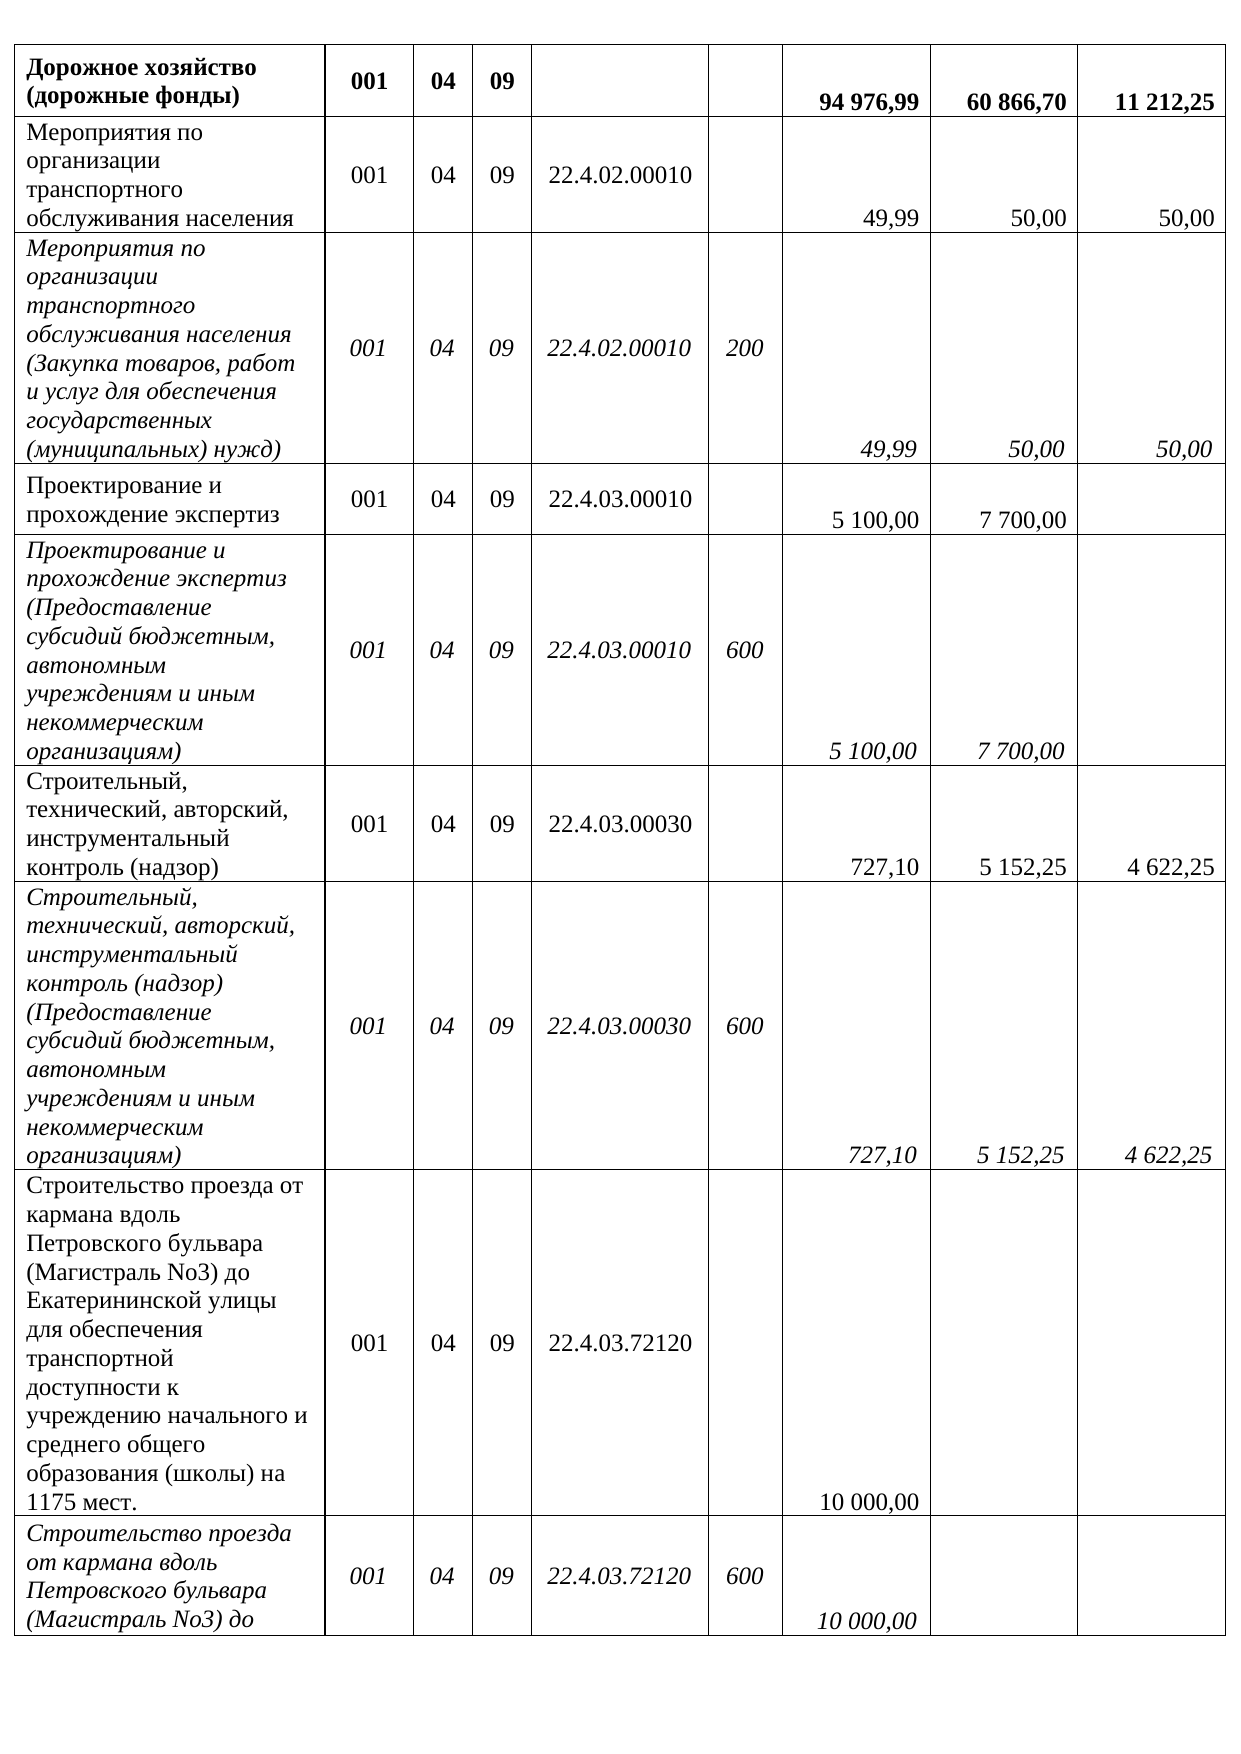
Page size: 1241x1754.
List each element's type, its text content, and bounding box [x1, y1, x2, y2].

table_cell [709, 1170, 782, 1515]
table_cell 22.4.03.00030 [532, 882, 708, 1169]
table_cell Дорожное хозяйство (дорожные фонды) [15, 45, 324, 116]
table_cell 200 [709, 233, 782, 463]
table_cell 11 212,25 [1078, 45, 1225, 116]
table_cell 001 [326, 535, 413, 765]
table_cell [1078, 464, 1225, 534]
table_cell 04 [414, 464, 472, 534]
table_cell 10 000,00 [783, 1516, 930, 1635]
table_cell 4 622,25 [1078, 882, 1225, 1169]
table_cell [15, 1516, 324, 1635]
table_cell 50,00 [1078, 233, 1225, 463]
table_cell Проектирование и прохождение экспертиз [15, 464, 324, 534]
table_cell Проектирование и прохождение экспертиз (Предоставление субсидий бюджетным, автономным учреждениям и иным некоммерческим организациям) [15, 535, 324, 765]
table_cell Строительство проезда от кармана вдоль Петровского бульвара (Магистраль No3) до Екатерининской улицы для обеспечения транспортной доступности к учреждению начального и среднего общего образования (школы) на 1175 мест. [15, 1170, 324, 1515]
table_cell 50,00 [931, 117, 1077, 232]
table_cell 600 [709, 882, 782, 1169]
table_cell 001 [326, 45, 413, 116]
table_cell 22.4.03.00010 [532, 464, 708, 534]
table_cell [532, 45, 708, 116]
table_cell 22.4.03.00010 [532, 535, 708, 765]
table_cell 22.4.02.00010 [532, 233, 708, 463]
table_cell 001 [326, 766, 413, 881]
table_cell 94 976,99 [783, 45, 930, 116]
table_cell 04 [414, 45, 472, 116]
table_cell 09 [473, 233, 531, 463]
table_cell 727,10 [783, 766, 930, 881]
table_cell 5 100,00 [783, 535, 930, 765]
table_cell 001 [326, 233, 413, 463]
table_cell [1078, 1516, 1225, 1635]
table_cell 7 700,00 [931, 535, 1077, 765]
table_cell [931, 1170, 1077, 1515]
table_cell [1078, 535, 1225, 765]
table_cell 001 [326, 464, 413, 534]
table_cell 50,00 [931, 233, 1077, 463]
table_cell 49,99 [783, 117, 930, 232]
table_cell 5 152,25 [931, 766, 1077, 881]
table_cell [709, 464, 782, 534]
table_cell 001 [326, 882, 413, 1169]
table_cell 04 [414, 766, 472, 881]
table_cell 600 [709, 1516, 782, 1635]
table_cell 22.4.03.72120 [532, 1170, 708, 1515]
table_cell 09 [473, 1516, 531, 1635]
table_cell [1078, 1170, 1225, 1515]
table_cell 50,00 [1078, 117, 1225, 232]
table_cell 04 [414, 882, 472, 1169]
table_cell 4 622,25 [1078, 766, 1225, 881]
table_cell 09 [473, 45, 531, 116]
table_cell 04 [414, 1516, 472, 1635]
table_cell 22.4.03.72120 [532, 1516, 708, 1635]
table_cell 5 152,25 [931, 882, 1077, 1169]
table_cell 22.4.02.00010 [532, 117, 708, 232]
table_cell [709, 45, 782, 116]
table_cell 600 [709, 535, 782, 765]
table_cell 5 100,00 [783, 464, 930, 534]
table_cell 727,10 [783, 882, 930, 1169]
table_cell 04 [414, 535, 472, 765]
table_cell [931, 1516, 1077, 1635]
table_cell 04 [414, 233, 472, 463]
table_cell [709, 117, 782, 232]
table_cell 09 [473, 882, 531, 1169]
table_cell 09 [473, 766, 531, 881]
table_cell Мероприятия по организации транспортного обслуживания населения [15, 117, 324, 232]
table_cell 09 [473, 117, 531, 232]
table_cell 60 866,70 [931, 45, 1077, 116]
table_cell 001 [326, 1170, 413, 1515]
table_cell Строительный, технический, авторский, инструментальный контроль (надзор) [15, 766, 324, 881]
table_cell 09 [473, 464, 531, 534]
table_cell 22.4.03.00030 [532, 766, 708, 881]
table_cell 04 [414, 1170, 472, 1515]
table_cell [15, 233, 324, 463]
table_cell 09 [473, 1170, 531, 1515]
table_cell Строительный, технический, авторский, инструментальный контроль (надзор) (Предоставление субсидий бюджетным, автономным учреждениям и иным некоммерческим организациям) [15, 882, 324, 1169]
table_cell 10 000,00 [783, 1170, 930, 1515]
table_cell 09 [473, 535, 531, 765]
table_cell 001 [326, 1516, 413, 1635]
table_cell [709, 766, 782, 881]
table_cell 001 [326, 117, 413, 232]
table_cell 04 [414, 117, 472, 232]
table_cell 49,99 [783, 233, 930, 463]
table_cell 7 700,00 [931, 464, 1077, 534]
